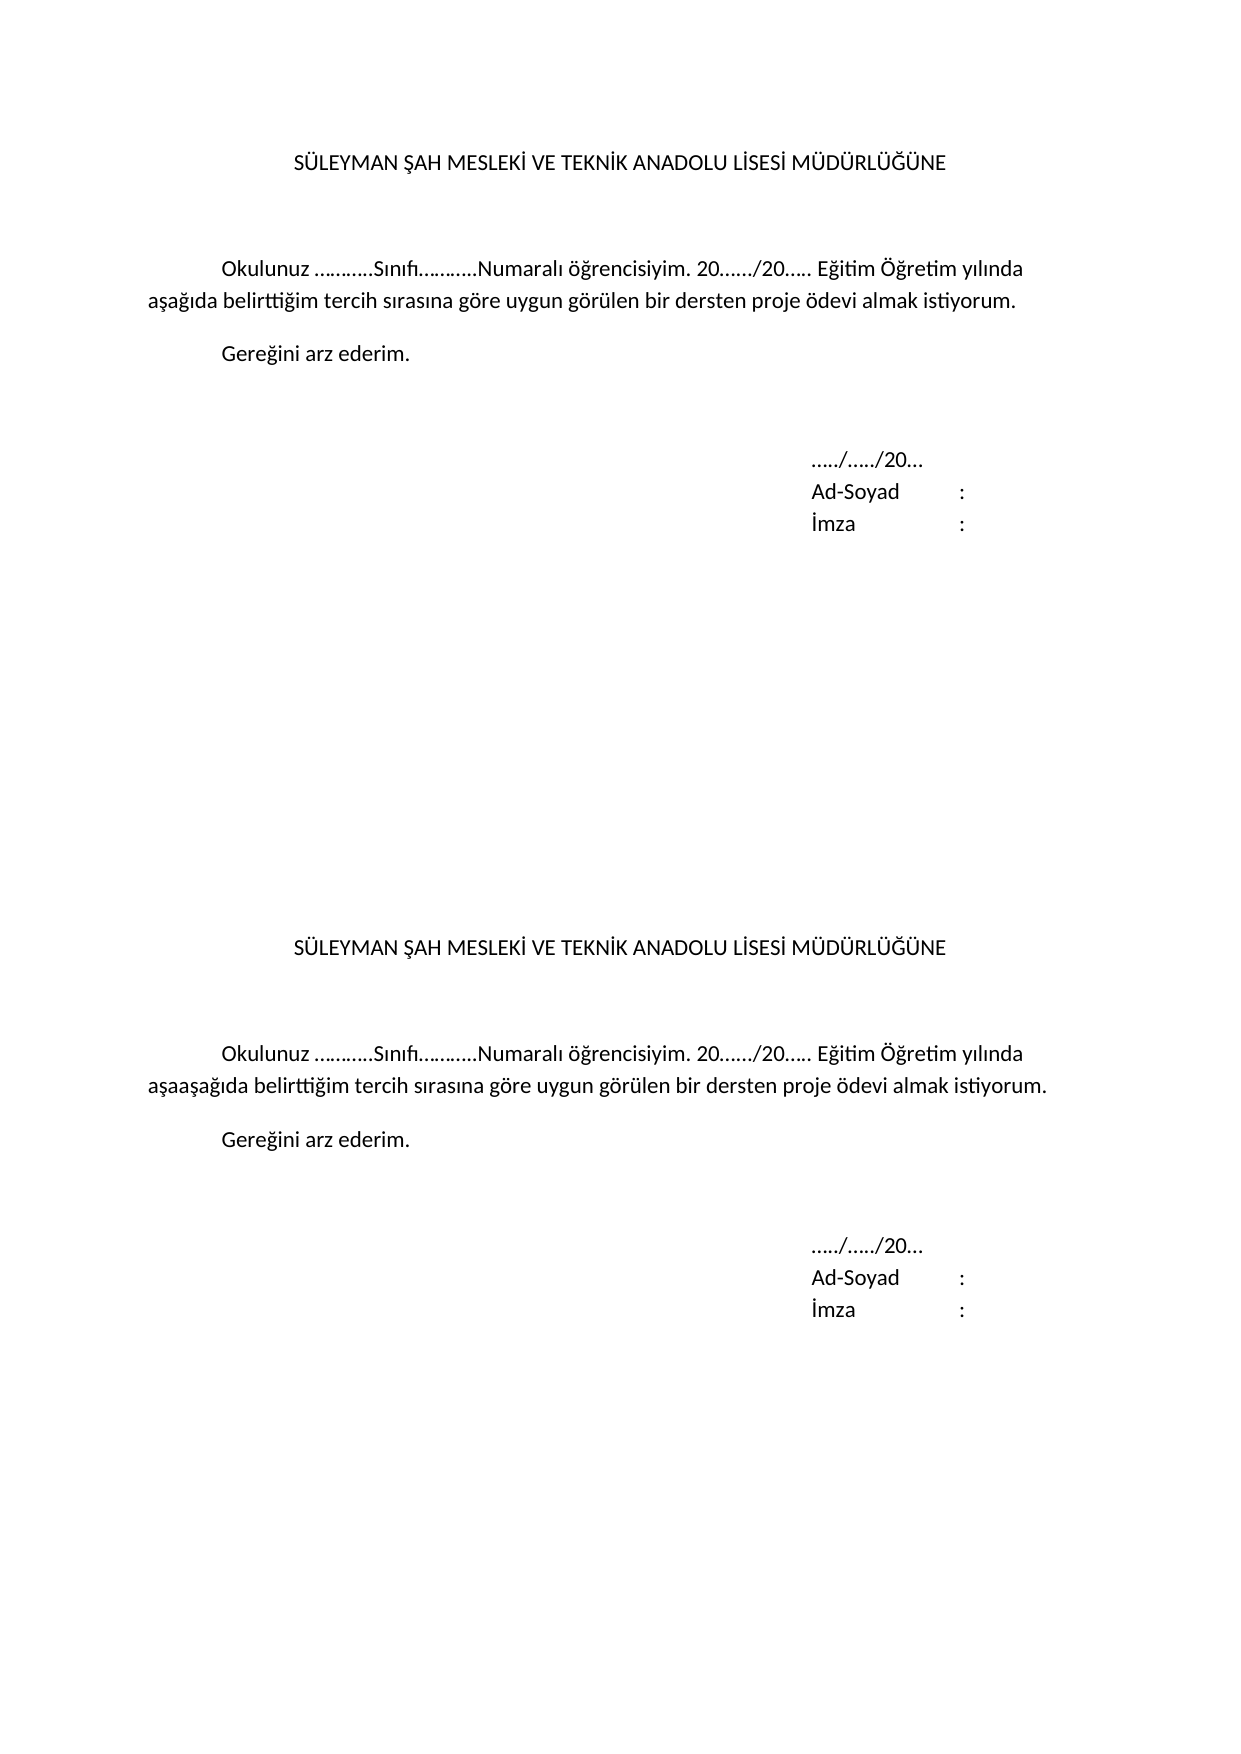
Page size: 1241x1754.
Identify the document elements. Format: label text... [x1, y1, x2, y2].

text …../…../20… Ad-Soyad : İmza : [148, 1231, 1093, 1323]
text SÜLEYMAN ŞAH MESLEKİ VE TEKNİK ANADOLU LİSESİ MÜDÜRLÜĞÜNE [148, 933, 1093, 961]
text Gereğini arz ederim. [148, 1125, 1093, 1153]
text SÜLEYMAN ŞAH MESLEKİ VE TEKNİK ANADOLU LİSESİ MÜDÜRLÜĞÜNE [148, 148, 1093, 176]
text Gereğini arz ederim. [148, 339, 1093, 367]
text Okulunuz ………..Sınıfı………..Numaralı öğrencisiyim. 20….../20….. Eğitim Öğretim yılında aşağıda belirttiğim tercih sırasına göre uygun görülen bir dersten proje ödevi almak istiyorum. [148, 254, 1093, 314]
text …../…../20… Ad-Soyad : İmza : [148, 445, 1093, 537]
text Okulunuz ………..Sınıfı………..Numaralı öğrencisiyim. 20….../20….. Eğitim Öğretim yılında aşaaşağıda belirttiğim tercih sırasına göre uygun görülen bir dersten proje ödevi almak istiyorum. [148, 1039, 1093, 1100]
